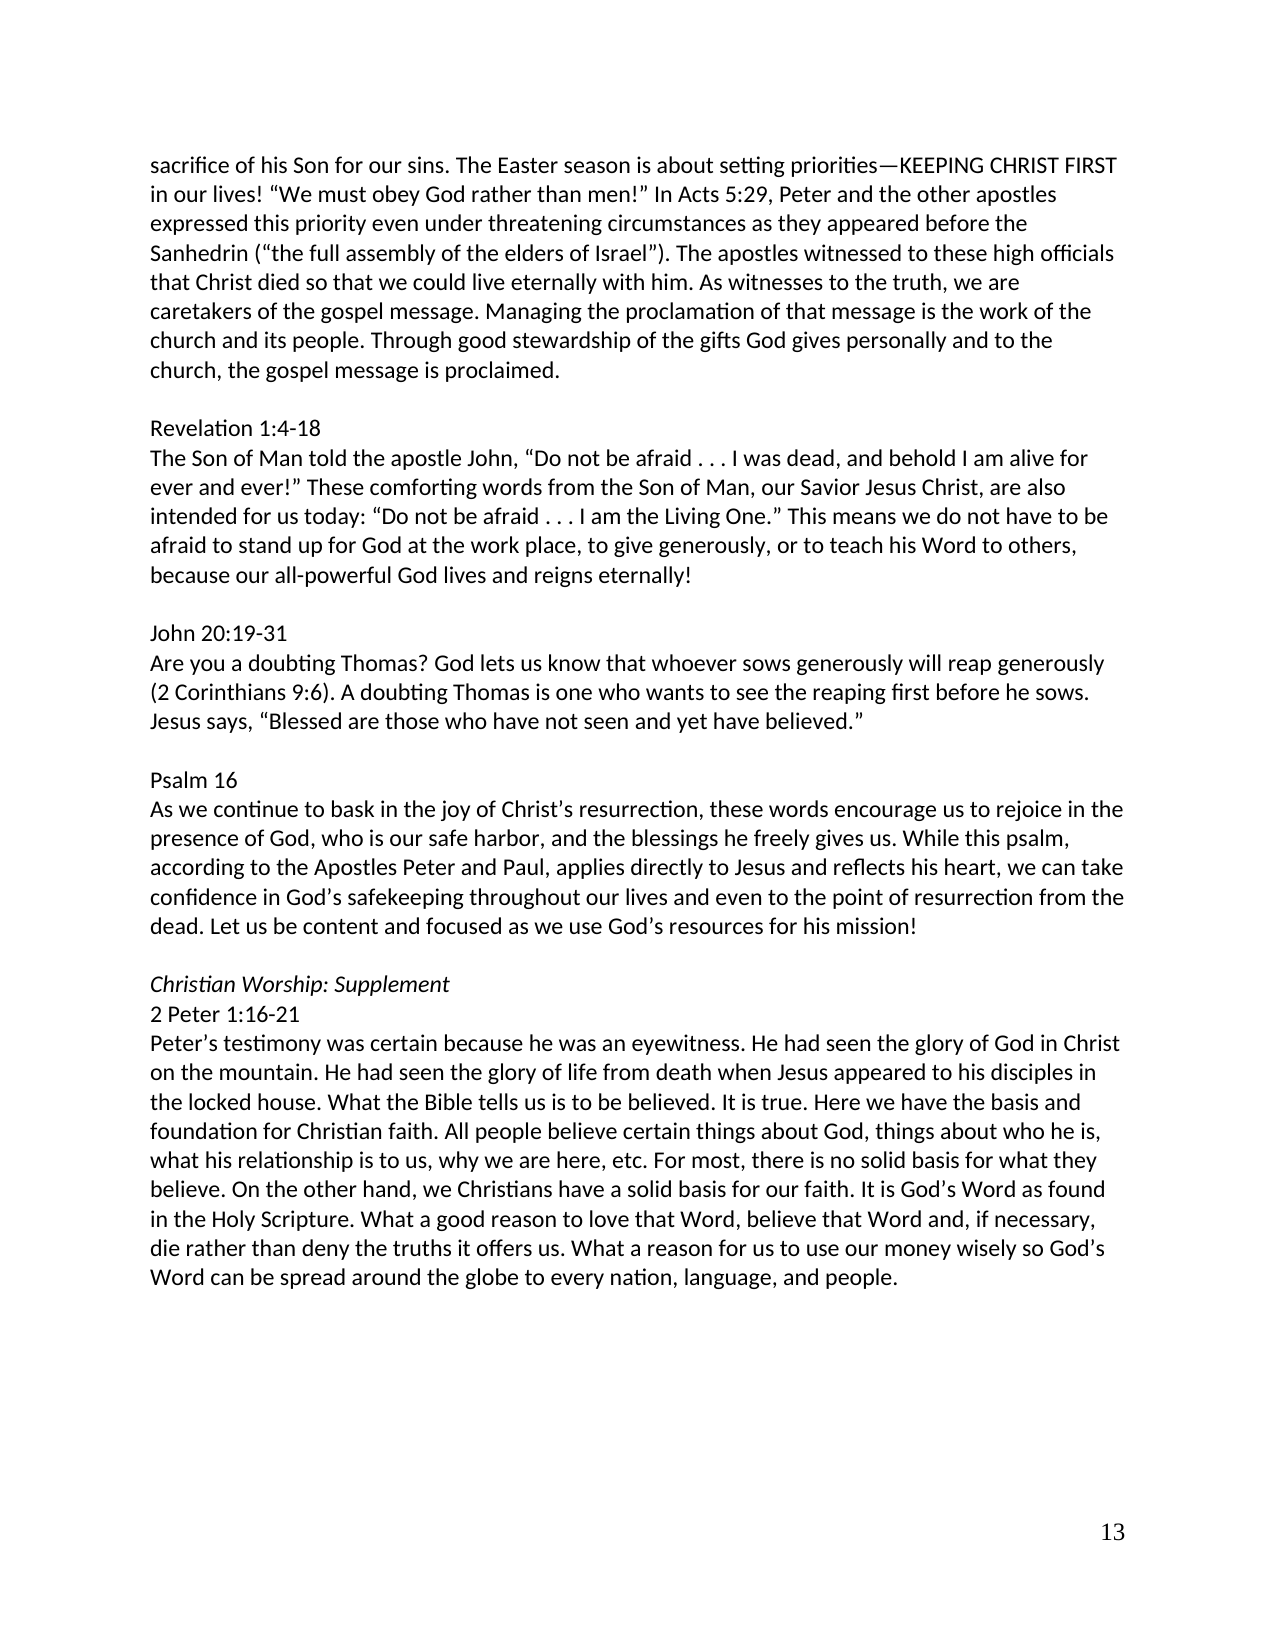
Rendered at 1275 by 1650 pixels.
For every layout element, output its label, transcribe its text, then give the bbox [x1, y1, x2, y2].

text As we continue to bask in the joy of Christ’s resurrection, these words encourage us to rejoice in the presence of God, who is our safe harbor, and the blessings he freely gives us. While this psalm, according to the Apostles Peter and Paul, applies directly to Jesus and reflects his heart, we can take confidence in God’s safekeeping throughout our lives and even to the point of resurrection from the dead. Let us be content and focused as we use God’s resources for his mission! [150, 794, 1125, 940]
text The Son of Man told the apostle John, “Do not be afraid . . . I was dead, and behold I am alive for ever and ever!” These comforting words from the Son of Man, our Savior Jesus Christ, are also intended for us today: “Do not be afraid . . . I am the Living One.” This means we do not have to be afraid to stand up for God at the work place, to give generously, or to teach his Word to others, because our all-powerful God lives and reigns eternally! [150, 443, 1125, 589]
text Are you a doubting Thomas? God lets us know that whoever sows generously will reap generously (2 Corinthians 9:6). A doubting Thomas is one who wants to see the reaping first before he sows. Jesus says, “Blessed are those who have not seen and yet have believed.” [150, 648, 1125, 735]
text Revelation 1:4-18 [150, 413, 1125, 443]
text Psalm 16 [150, 765, 1125, 794]
text Peter’s testimony was certain because he was an eyewitness. He had seen the glory of God in Christ on the mountain. He had seen the glory of life from death when Jesus appeared to his disciples in the locked house. What the Bible tells us is to be believed. It is true. Here we have the basis and foundation for Christian faith. All people believe certain things about God, things about who he is, what his relationship is to us, why we are here, etc. For most, there is no solid basis for what they believe. On the other hand, we Christians have a solid basis for our faith. It is God’s Word as found in the Holy Scripture. What a good reason to love that Word, believe that Word and, if necessary, die rather than deny the truths it offers us. What a reason for us to use our money wisely so God’s Word can be spread around the globe to every nation, language, and people. [150, 1028, 1125, 1292]
text 2 Peter 1:16-21 [150, 999, 1125, 1028]
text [150, 150, 1125, 384]
text Christian Worship: Supplement [150, 969, 1125, 999]
text John 20:19-31 [150, 618, 1125, 648]
